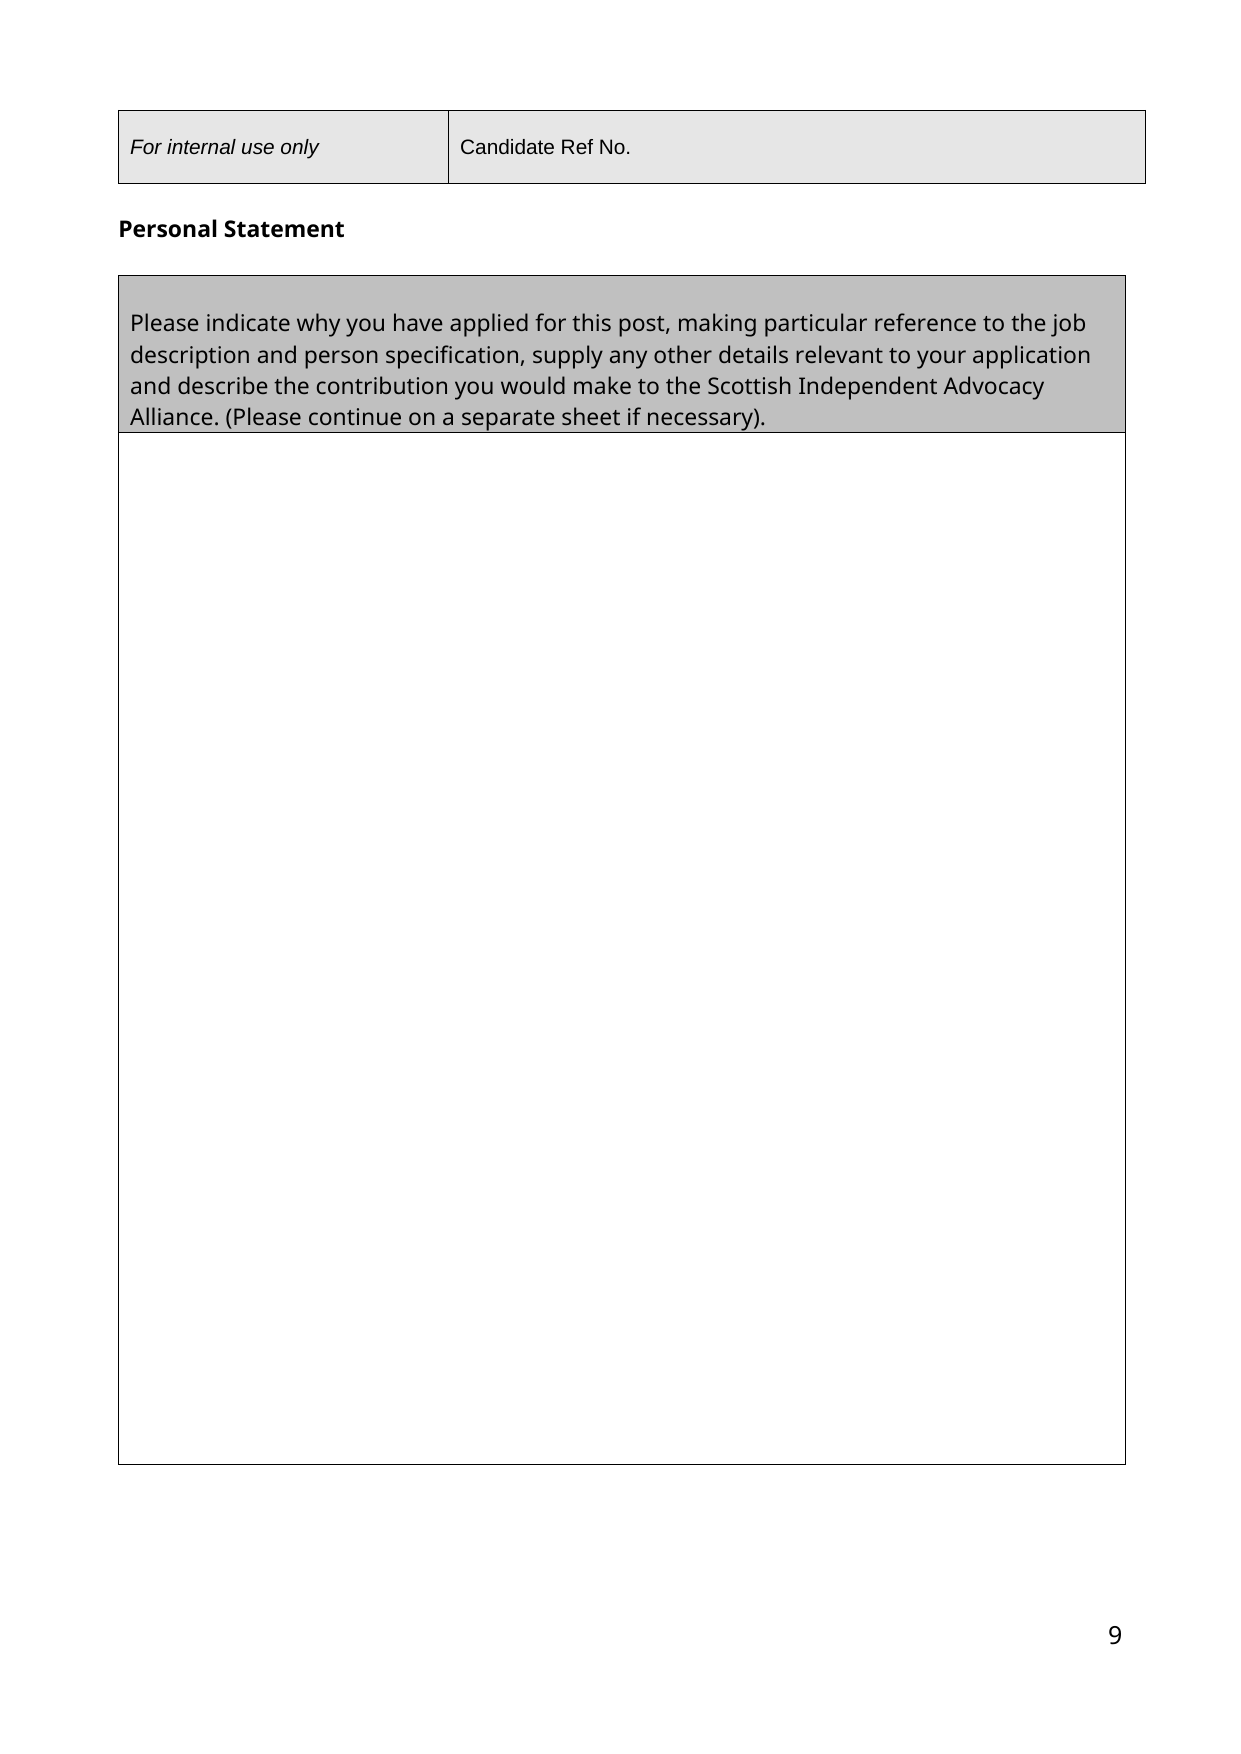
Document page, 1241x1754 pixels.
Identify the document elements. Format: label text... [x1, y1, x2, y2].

table_cell [119, 433, 1125, 1463]
text Personal Statement [118, 212, 1122, 244]
table_header Please indicate why you have applied for this post, making particular reference to the job description and person specification, supply any other details relevant to your application and describe the contribution you would make to the Scottish Independent Advocacy Alliance. (Please continue on a separate sheet if necessary). [119, 276, 1125, 432]
